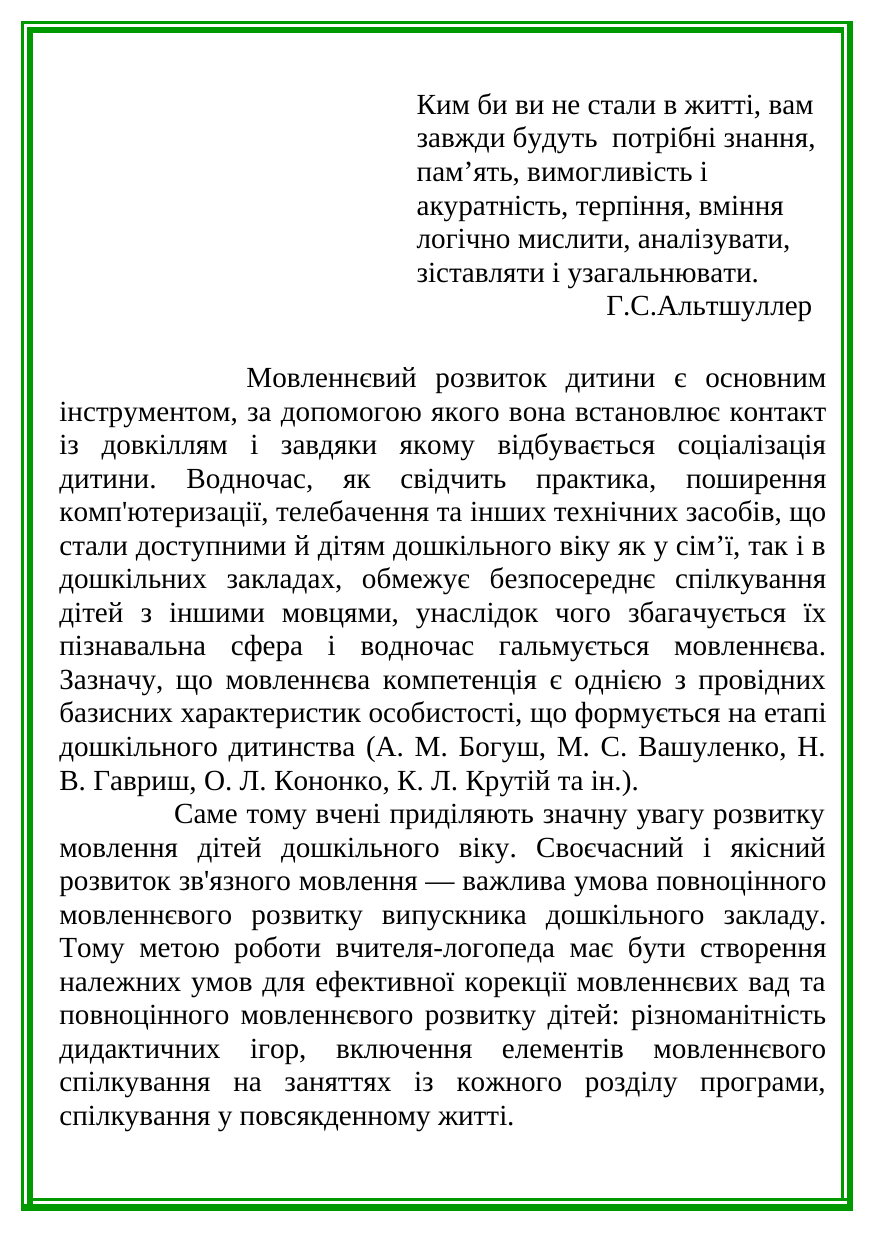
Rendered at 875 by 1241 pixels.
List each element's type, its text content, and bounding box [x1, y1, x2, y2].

text завжди будуть потрібні знання, [59, 121, 827, 154]
text акуратність, терпіння, вміння [59, 188, 827, 221]
text Ким би ви не стали в житті, вам [59, 87, 827, 121]
text логічно мислити, аналізувати, [59, 221, 827, 255]
text пам’ять, вимогливість і [59, 154, 827, 188]
text Мовленнєвий розвиток дитини є основним інструментом, за допомогою якого вона встановлює контакт із довкіллям і завдяки якому відбувається соціалізація дитини. Водночас, як свідчить практика, поширення комп'ютеризації, телебачення та інших технічних засобів, що стали доступними й дітям дошкільного віку як у сім’ї, так і в дошкільних закладах, обмежує безпосереднє спілкування дітей з іншими мовцями, унаслідок чого збагачується їх пізнавальна сфера і водночас гальмується мовленнєва. Зазначу, що мовленнєва компетенція є однією з провідних базисних характеристик особистості, що формується на етапі дошкільного дитинства (А. М. Богуш, М. С. Вашуленко, Н. В. Гавриш, О. Л. Кононко, К. Л. Крутій та ін.). [59, 360, 827, 796]
text Саме тому вчені приділяють значну увагу розвитку мовлення дітей дошкільного віку. Своєчасний і якісний розвиток зв'язного мовлення — важлива умова повноцінного мовленнєвого розвитку випускника дошкільного закладу. Тому метою роботи вчителя-логопеда має бути створення належних умов для ефективної корекції мовленнєвих вад та повноцінного мовленнєвого розвитку дітей: різноманітність дидактичних ігор, включення елементів мовленнєвого спілкування на заняттях із кожного розділу програми, спілкування у повсякденному житті. [59, 796, 827, 1132]
text зіставляти і узагальнювати. [59, 255, 827, 288]
text Г.С.Альтшуллер [59, 288, 827, 322]
